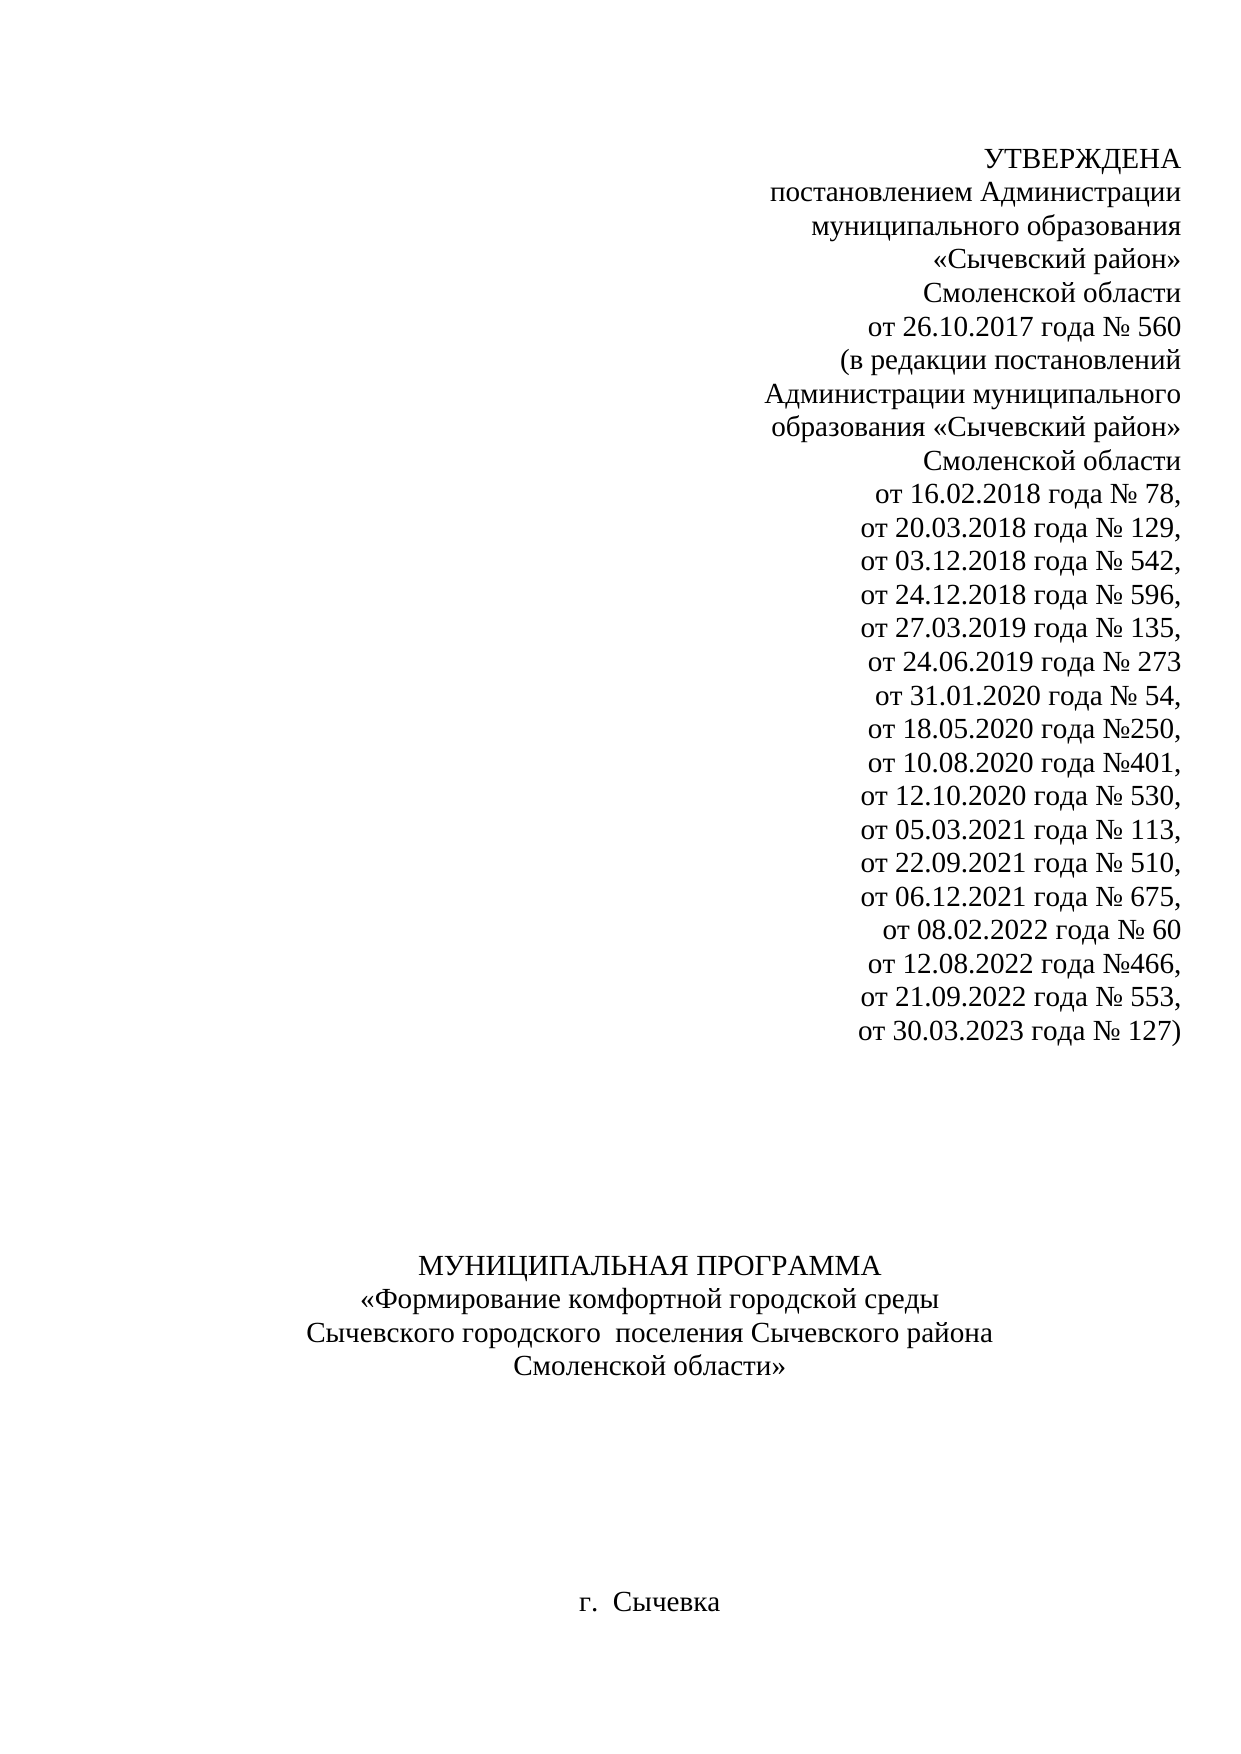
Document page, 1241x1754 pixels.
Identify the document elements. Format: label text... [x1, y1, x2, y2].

text от 22.09.2021 года № 510, [118, 845, 1181, 879]
text от 06.12.2021 года № 675, [118, 879, 1181, 912]
text от 31.01.2020 года № 54, [118, 678, 1181, 711]
text от 12.10.2020 года № 530, [118, 778, 1181, 812]
text от 30.03.2023 года № 127) [118, 1013, 1181, 1047]
text от 18.05.2020 года №250, [118, 711, 1181, 745]
text муниципального образования [118, 208, 1181, 242]
text от 26.10.2017 года № 560 [118, 309, 1181, 342]
text от 27.03.2019 года № 135, [118, 611, 1181, 644]
text постановлением Администрации [118, 174, 1181, 208]
text «Сычевский район» [118, 242, 1181, 275]
text Смоленской области [118, 443, 1181, 476]
text от 16.02.2018 года № 78, [118, 476, 1181, 510]
text Смоленской области» [118, 1348, 1181, 1382]
text от 05.03.2021 года № 113, [118, 812, 1181, 845]
text от 21.09.2022 года № 553, [118, 979, 1181, 1013]
text Администрации муниципального [118, 376, 1181, 409]
text «Формирование комфортной городской среды [118, 1281, 1181, 1315]
text УТВЕРЖДЕНА [118, 141, 1181, 174]
text от 10.08.2020 года №401, [118, 745, 1181, 778]
text от 20.03.2018 года № 129, [118, 510, 1181, 543]
text от 08.02.2022 года № 60 [118, 912, 1181, 946]
text от 24.12.2018 года № 596, [118, 577, 1181, 611]
text образования «Сычевский район» [118, 409, 1181, 443]
text Смоленской области [118, 275, 1181, 309]
text г. Сычевка [118, 1584, 1181, 1617]
text от 24.06.2019 года № 273 [118, 644, 1181, 678]
text от 12.08.2022 года №466, [118, 946, 1181, 979]
subtitle МУНИЦИПАЛЬНАЯ ПРОГРАММА [118, 1248, 1181, 1281]
text (в редакции постановлений [118, 342, 1181, 376]
text Сычевского городского поселения Сычевского района [118, 1315, 1181, 1348]
text от 03.12.2018 года № 542, [118, 543, 1181, 577]
